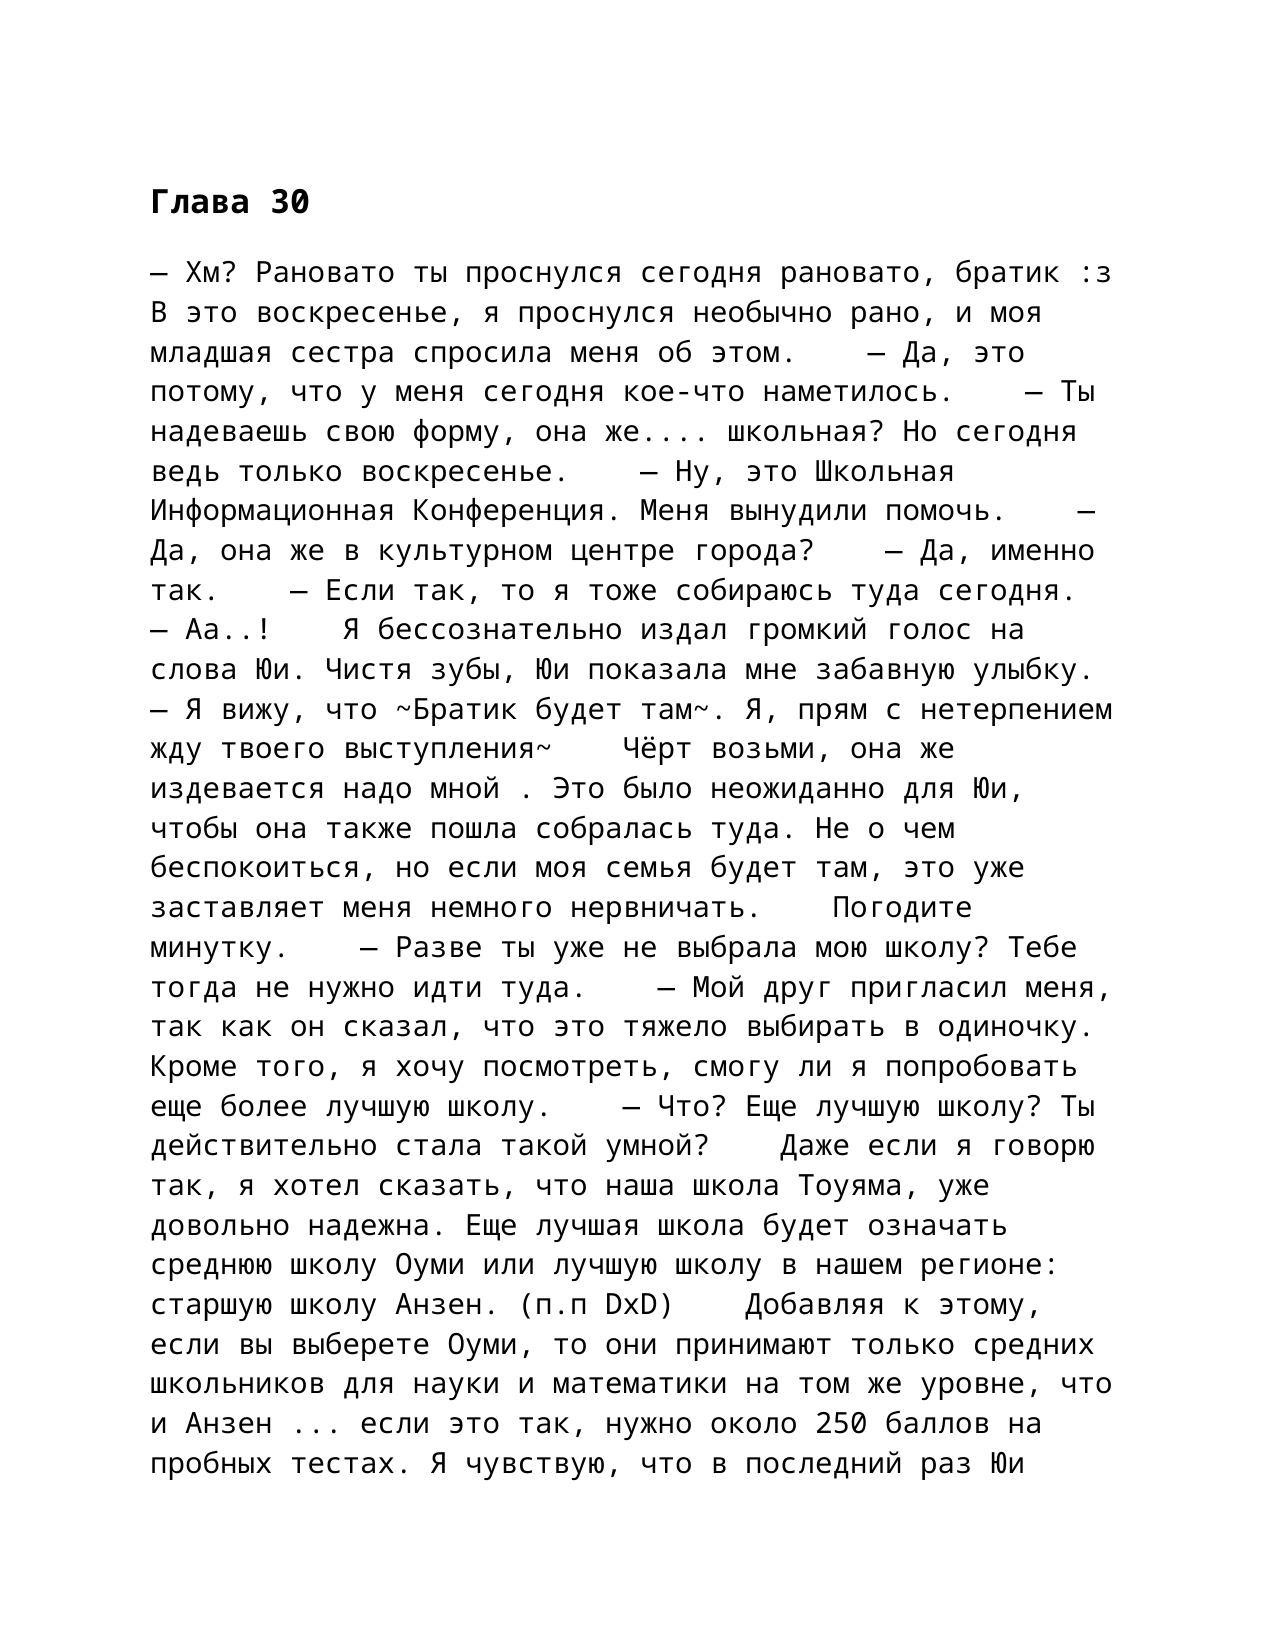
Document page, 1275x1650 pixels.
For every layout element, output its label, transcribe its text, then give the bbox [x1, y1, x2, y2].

text Глава 30 [150, 178, 1125, 223]
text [150, 251, 1125, 1482]
